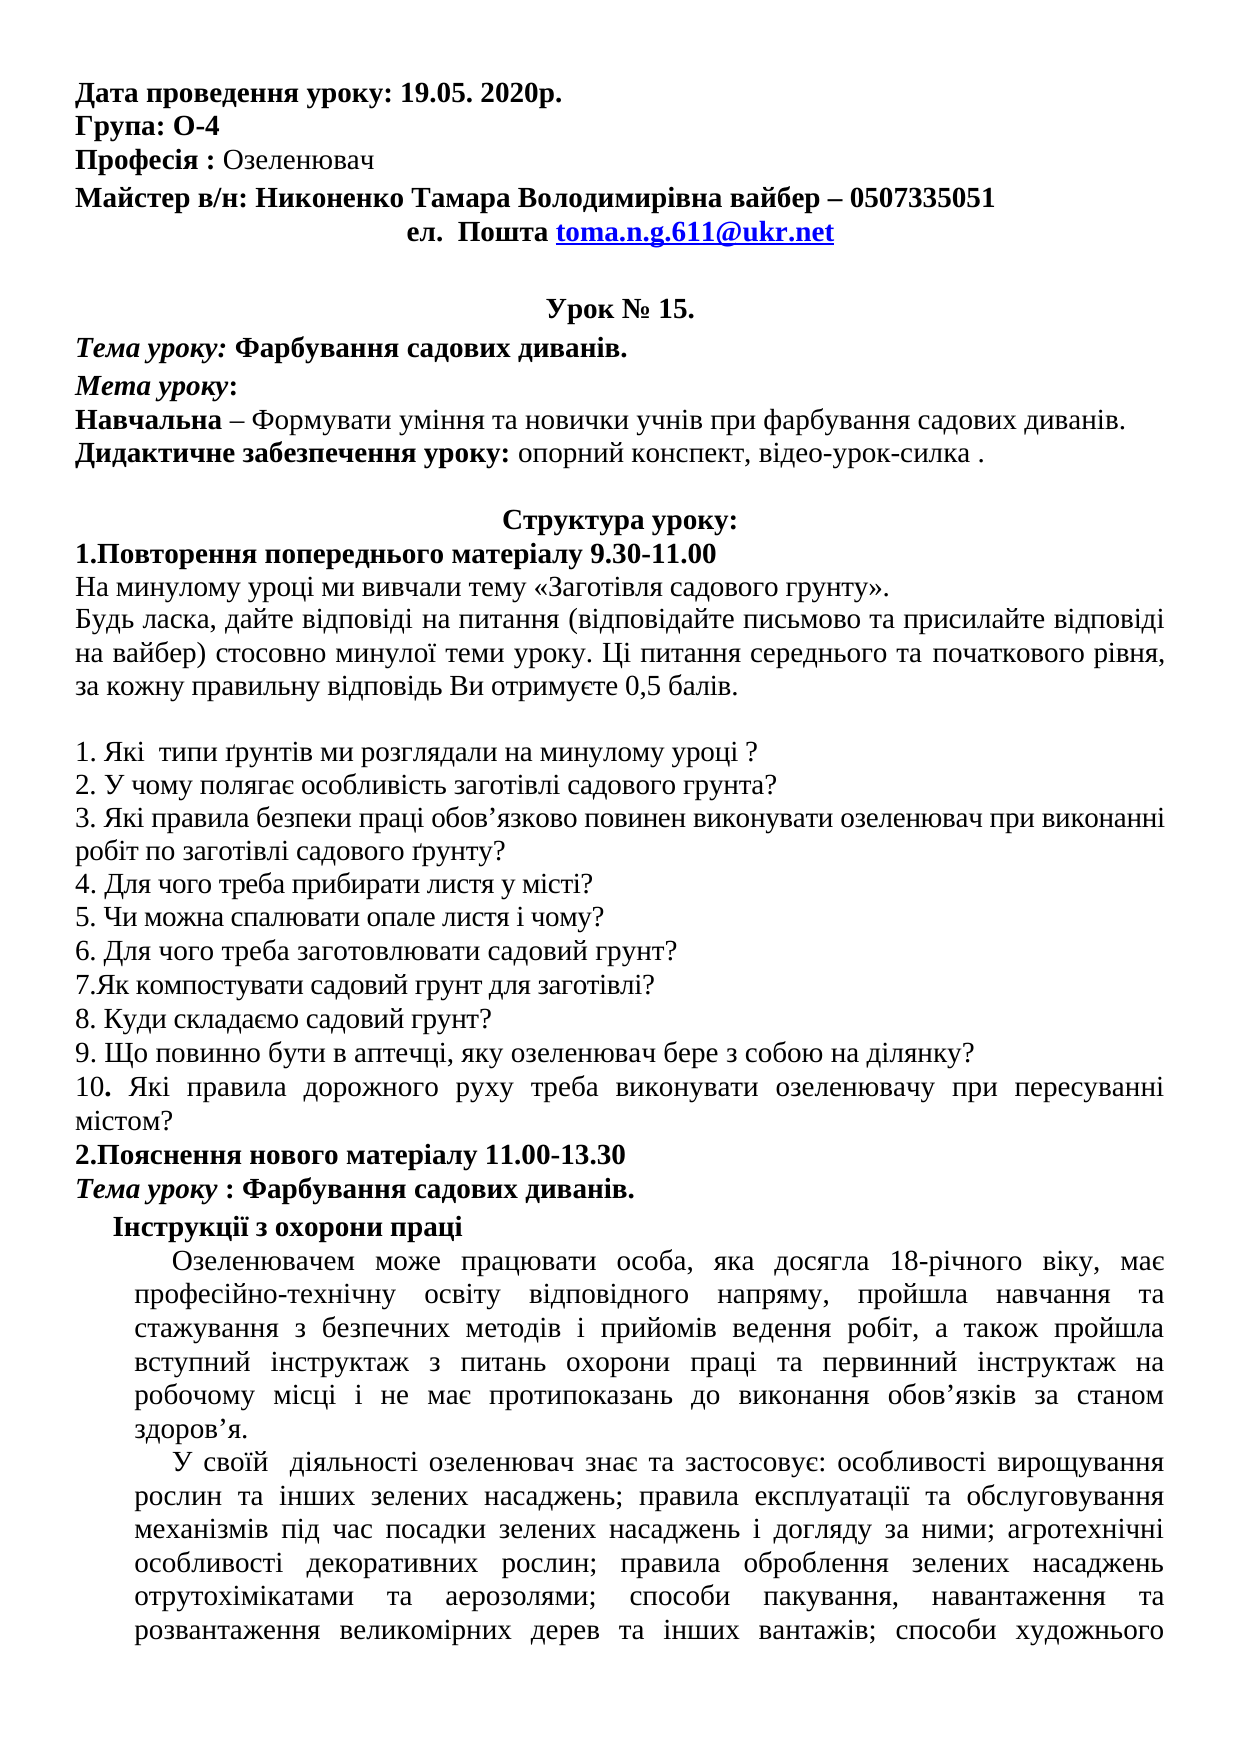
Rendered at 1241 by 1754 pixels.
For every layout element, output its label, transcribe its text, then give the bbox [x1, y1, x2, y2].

text Дидактичне забезпечення уроку: опорний конспект, відео-урок-силка . [75, 435, 1165, 469]
text 8. Куди складаємо садовий грунт? [75, 1002, 1165, 1036]
text Професія : Озеленювач [75, 142, 1165, 176]
text Інструкції з охорони праці [16, 1209, 1165, 1243]
text Тема уроку: Фарбування садових диванів. [75, 330, 1165, 363]
text 1.Повторення попереднього матеріалу 9.30-11.00 [75, 536, 1165, 569]
text 2.Пояснення нового матеріалу 11.00-13.30 [75, 1137, 1165, 1171]
text 3. Які правила безпеки праці обов’язково повинен виконувати озеленювач при виконанні робіт по заготівлі садового ґрунту? [75, 801, 1165, 867]
text 2. У чому полягає особливість заготівлі садового грунта? [75, 768, 1165, 801]
text 9. Що повинно бути в аптечці, яку озеленювач бере з собою на ділянку? [75, 1036, 1165, 1069]
text Мета уроку: [75, 368, 1165, 402]
text Тема уроку : Фарбування садових диванів. [75, 1171, 1165, 1204]
text Група: О-4 [75, 108, 1165, 142]
text Урок № 15. [75, 291, 1165, 325]
text Навчальна – Формувати уміння та новички учнів при фарбування садових диванів. [75, 402, 1165, 435]
text Майстер в/н: Никоненко Тамара Володимирівна вайбер – 0507335051 [75, 181, 1165, 214]
text Озеленювачем може працювати особа, яка досягла 18-річного віку, має професійно-технічну освіту відповідного напряму, пройшла навчання та стажування з безпечних методів і прийомів ведення робіт, а також пройшла вступний інструктаж з питань охорони праці та первинний інструктаж на робочому місці і не має протипоказань до виконання обов’язків за станом здоров’я. [134, 1243, 1165, 1444]
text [134, 1444, 1165, 1646]
text 1. Які типи ґрунтів ми розглядали на минулому уроці ? [75, 735, 1165, 768]
text ел. Пошта toma.n.g.611@ukr.net [75, 214, 1165, 248]
text 5. Чи можна спалювати опале листя і чому? [75, 900, 1165, 934]
text 6. Для чого треба заготовлювати садовий грунт? [75, 934, 1165, 968]
text Будь ласка, дайте відповіді на питання (відповідайте письмово та присилайте відповіді на вайбер) стосовно минулої теми уроку. Ці питання середнього та початкового рівня, за кожну правильну відповідь Ви отримуєте 0,5 балів. [75, 603, 1165, 702]
text На минулому уроці ми вивчали тему «Заготівля садового грунту». [75, 569, 1165, 603]
text 10. Які правила дорожного руху треба виконувати озеленювачу при пересуванні містом? [75, 1069, 1165, 1137]
text Структура уроку: [75, 502, 1165, 536]
text Дата проведення уроку: 19.05. 2020р. [75, 75, 1165, 108]
text 4. Для чого треба прибирати листя у місті? [75, 867, 1165, 900]
text 7.Як компостувати садовий грунт для заготівлі? [75, 968, 1165, 1002]
